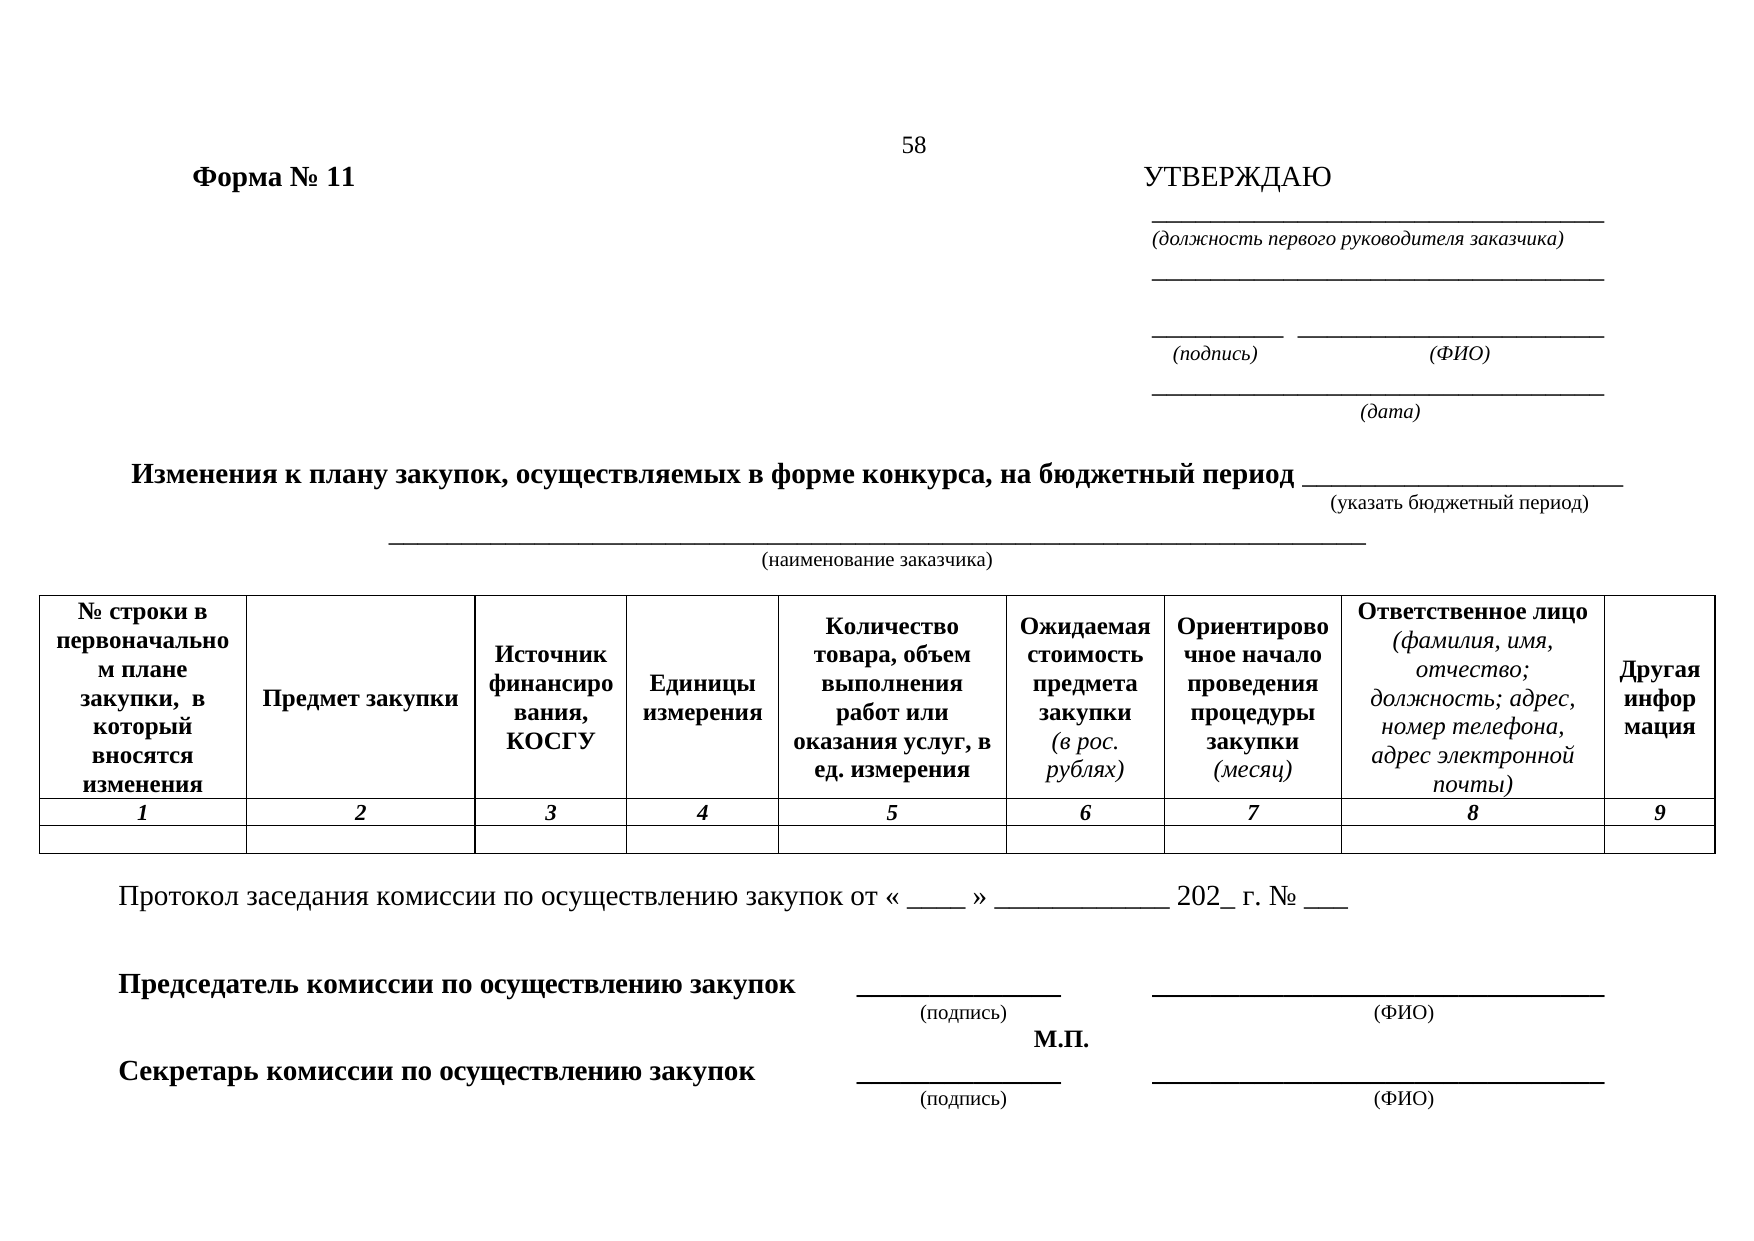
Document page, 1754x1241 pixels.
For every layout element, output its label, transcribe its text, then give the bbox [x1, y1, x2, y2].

table_cell 8 [1342, 799, 1604, 825]
table_header Предмет закупки [247, 596, 474, 798]
table_header № строки в первоначальном плане закупки, в который вносятся изменения [40, 596, 246, 798]
text _______________________________ [1152, 250, 1636, 283]
text (подпись) (ФИО) [118, 1086, 1636, 1110]
table_header Ориентировочное начало проведения процедуры закупки (месяц) [1165, 596, 1341, 798]
text (подпись) (ФИО) [1152, 341, 1636, 365]
table_cell [247, 826, 474, 852]
table_cell [779, 826, 1006, 852]
text ___________________________________________________________________ [118, 514, 1636, 547]
text (подпись) (ФИО) [118, 1000, 1636, 1024]
table_header Ответственное лицо (фамилия, имя, отчество; должность; адрес, номер телефона, адрес электронной почты) [1342, 596, 1604, 798]
text _______________________________ [1152, 365, 1636, 398]
text (должность первого руководителя заказчика) [1152, 226, 1636, 250]
table_cell [40, 826, 246, 852]
text 58 [118, 130, 1636, 159]
table_cell [627, 826, 778, 852]
table_cell [1342, 826, 1604, 852]
text (наименование заказчика) [118, 547, 1636, 571]
table_cell 4 [627, 799, 778, 825]
table_header Единицы измерения [627, 596, 778, 798]
text _______________________________ [1152, 192, 1636, 226]
text Секретарь комиссии по осуществлению закупок ______________ _______________________________ [118, 1053, 1636, 1086]
table_header Другая информация [1605, 596, 1714, 798]
table_cell 7 [1165, 799, 1341, 825]
table_cell 5 [779, 799, 1006, 825]
table_cell [1007, 826, 1164, 852]
table_cell [476, 826, 626, 852]
table_cell 6 [1007, 799, 1164, 825]
subtitle Форма № 11 УТВЕРЖДАЮ [118, 159, 1636, 192]
text _________ _____________________ [1152, 307, 1636, 341]
text (дата) [1152, 398, 1636, 423]
table_cell 2 [247, 799, 474, 825]
table_header Источник финансирования, КОСГУ [476, 596, 626, 798]
table_header Ожидаемая стоимость предмета закупки (в рос. рублях) [1007, 596, 1164, 798]
text Протокол заседания комиссии по осуществлению закупок от « ____ » ____________ 202_ г. № ___ [118, 878, 1636, 911]
table_header Количество товара, объем выполнения работ или оказания услуг, в ед. измерения [779, 596, 1006, 798]
table_cell [1165, 826, 1341, 852]
text Председатель комиссии по осуществлению закупок ______________ _______________________________ [118, 966, 1636, 1000]
table_cell 1 [40, 799, 246, 825]
text Изменения к плану закупок, осуществляемых в форме конкурса, на бюджетный период ______________________ [118, 456, 1636, 490]
table_cell [1605, 826, 1714, 852]
table_cell 9 [1605, 799, 1714, 825]
text (указать бюджетный период) [118, 490, 1636, 514]
table_cell 3 [476, 799, 626, 825]
text М.П. [118, 1024, 1636, 1053]
